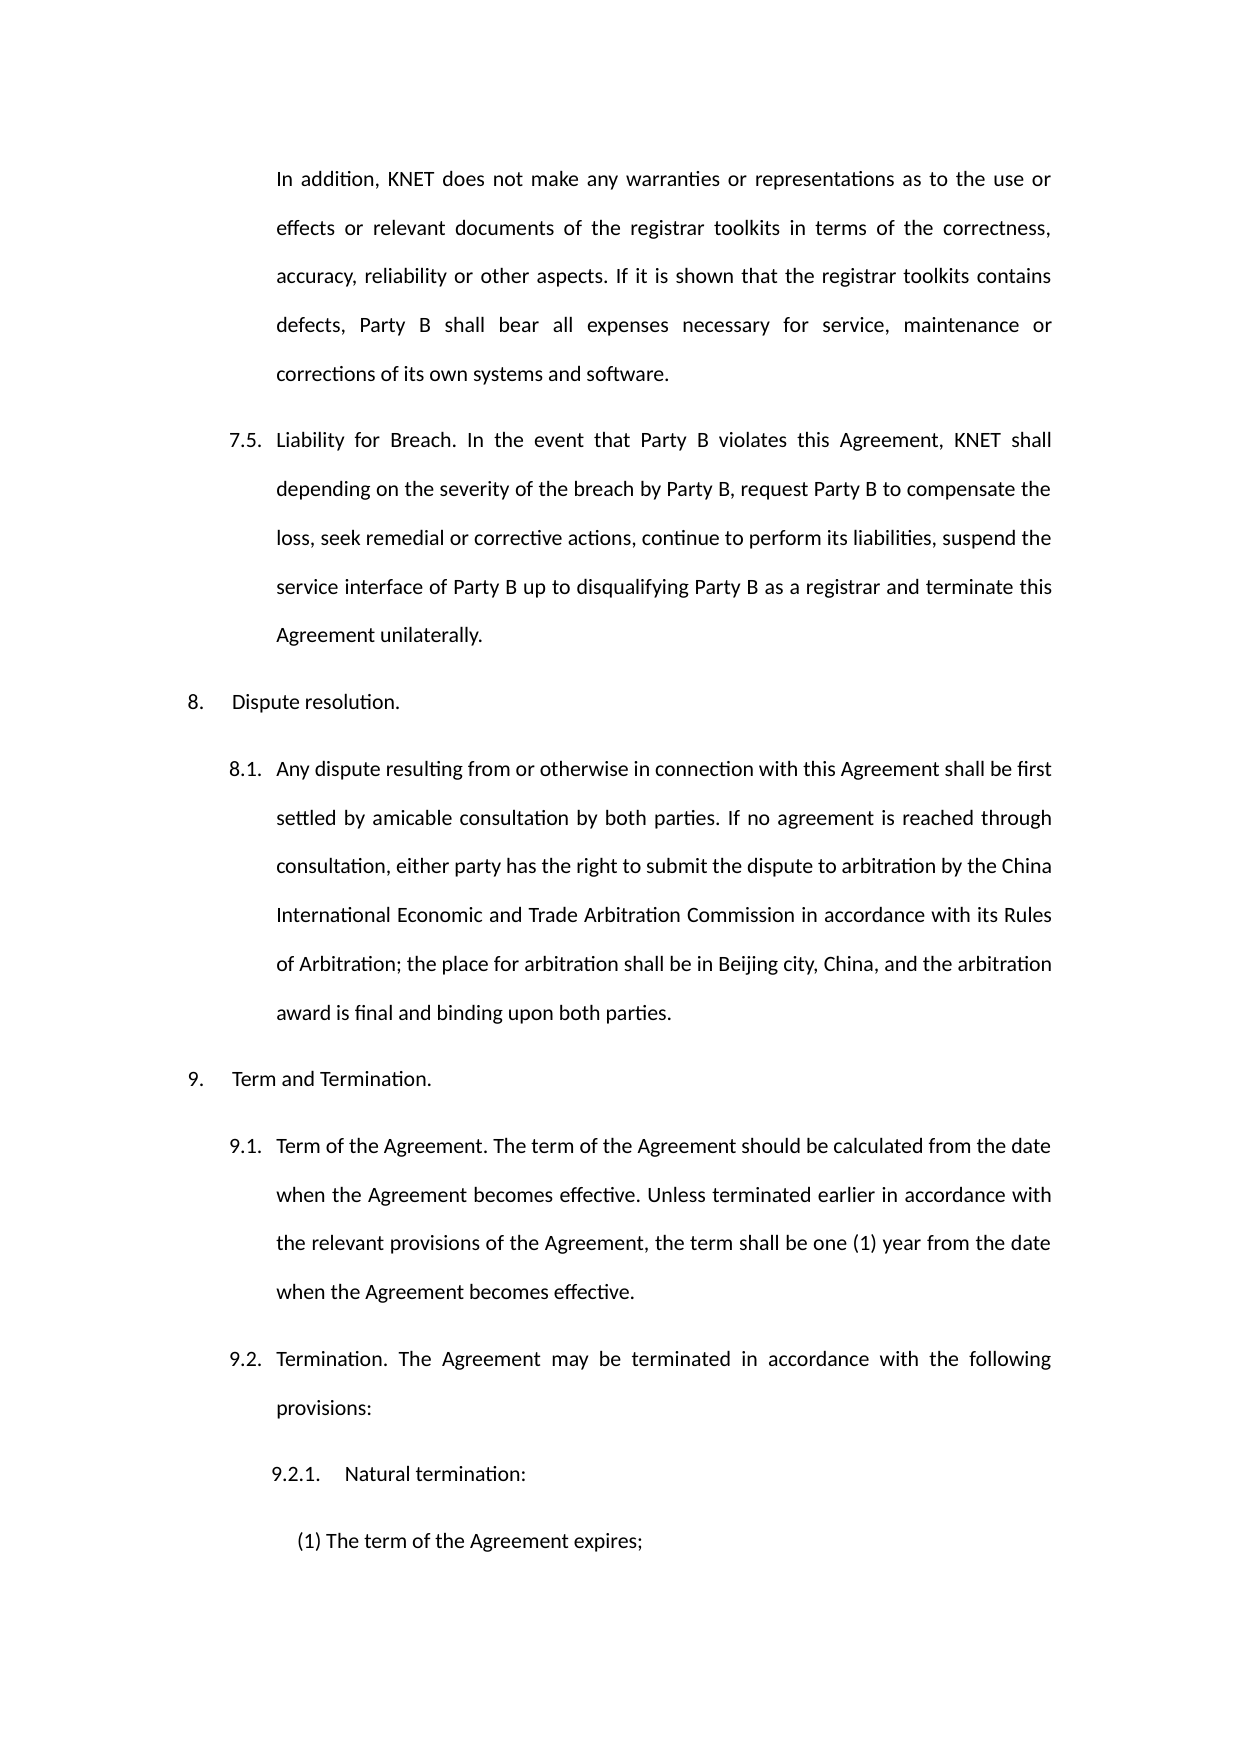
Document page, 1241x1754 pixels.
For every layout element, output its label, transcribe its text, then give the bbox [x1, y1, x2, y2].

list Natural termination: [271, 1457, 1053, 1490]
list Any dispute resulting from or otherwise in connection with this Agreement shall be first settled by amicable consultation by both parties. If no agreement is reached through consultation, either party has the right to submit the dispute to arbitration by the China International Economic and Trade Arbitration Commission in accordance with its Rules of Arbitration; the place for arbitration shall be in Beijing city, China, and the arbitration award is final and binding upon both parties. [229, 752, 1053, 1028]
text (1) The term of the Agreement expires; [253, 1524, 1053, 1557]
list Termination. The Agreement may be terminated in accordance with the following provisions: [229, 1342, 1053, 1423]
list Term of the Agreement. The term of the Agreement should be calculated from the date when the Agreement becomes effective. Unless terminated earlier in accordance with the relevant provisions of the Agreement, the term shall be one (1) year from the date when the Agreement becomes effective. [229, 1129, 1053, 1308]
list Liability for Breach. In the event that Party B violates this Agreement, KNET shall depending on the severity of the breach by Party B, request Party B to compensate the loss, seek remedial or corrective actions, continue to perform its liabilities, suspend the service interface of Party B up to disqualifying Party B as a registrar and terminate this Agreement unilaterally. [229, 424, 1053, 651]
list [229, 162, 1053, 389]
list Term and Termination. [187, 1062, 1053, 1095]
list Dispute resolution. [187, 685, 1053, 718]
